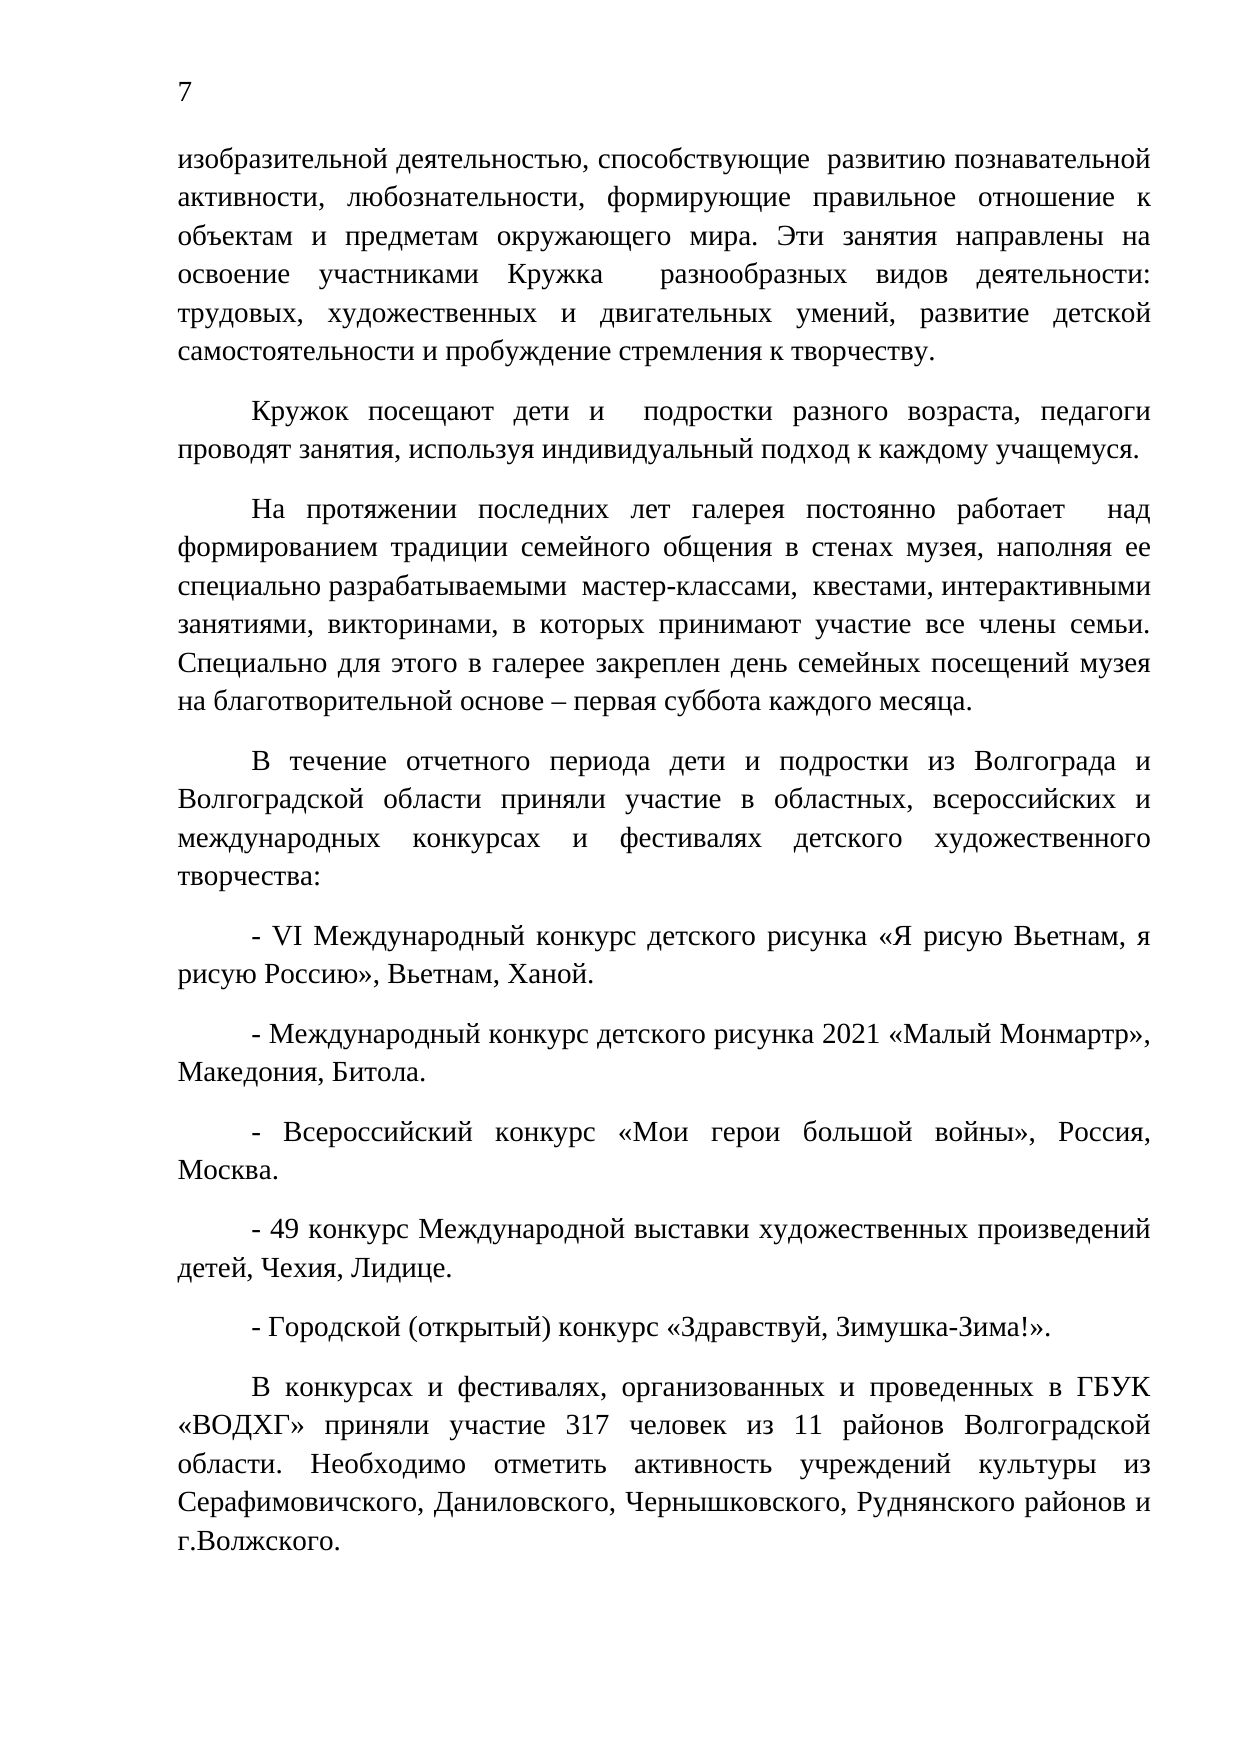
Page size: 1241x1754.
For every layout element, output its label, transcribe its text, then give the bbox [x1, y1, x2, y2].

text - Всероссийский конкурс «Мои герои большой войны», Россия, Москва. [177, 1114, 1152, 1186]
text - 49 конкурс Международной выставки художественных произведений детей, Чехия, Лидице. [177, 1212, 1152, 1284]
text В течение отчетного периода дети и подростки из Волгограда и Волгоградской области приняли участие в областных, всероссийских и международных конкурсах и фестивалях детского художественного творчества: [177, 743, 1152, 892]
text Кружок посещают дети и подростки разного возраста, педагоги проводят занятия, используя индивидуальный подход к каждому учащемуся. [177, 393, 1152, 465]
text На протяжении последних лет галерея постоянно работает над формированием традиции семейного общения в стенах музея, наполняя ее специально разрабатываемыми мастер-классами, квестами, интерактивными занятиями, викторинами, в которых принимают участие все члены семьи. Специально для этого в галерее закреплен день семейных посещений музея на благотворительной основе – первая суббота каждого месяца. [177, 491, 1152, 717]
text - Городской (открытый) конкурс «Здравствуй, Зимушка-Зима!». [177, 1309, 1152, 1343]
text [177, 141, 1152, 367]
text В конкурсах и фестивалях, организованных и проведенных в ГБУК «ВОДХГ» приняли участие 317 человек из 11 районов Волгоградской области. Необходимо отметить активность учреждений культуры из Серафимовичского, Даниловского, Чернышковского, Руднянского районов и г.Волжского. [177, 1369, 1152, 1557]
text - Международный конкурс детского рисунка 2021 «Малый Монмартр», Македония, Битола. [177, 1016, 1152, 1088]
text - VI Международный конкурс детского рисунка «Я рисую Вьетнам, я рисую Россию», Вьетнам, Ханой. [177, 918, 1152, 990]
